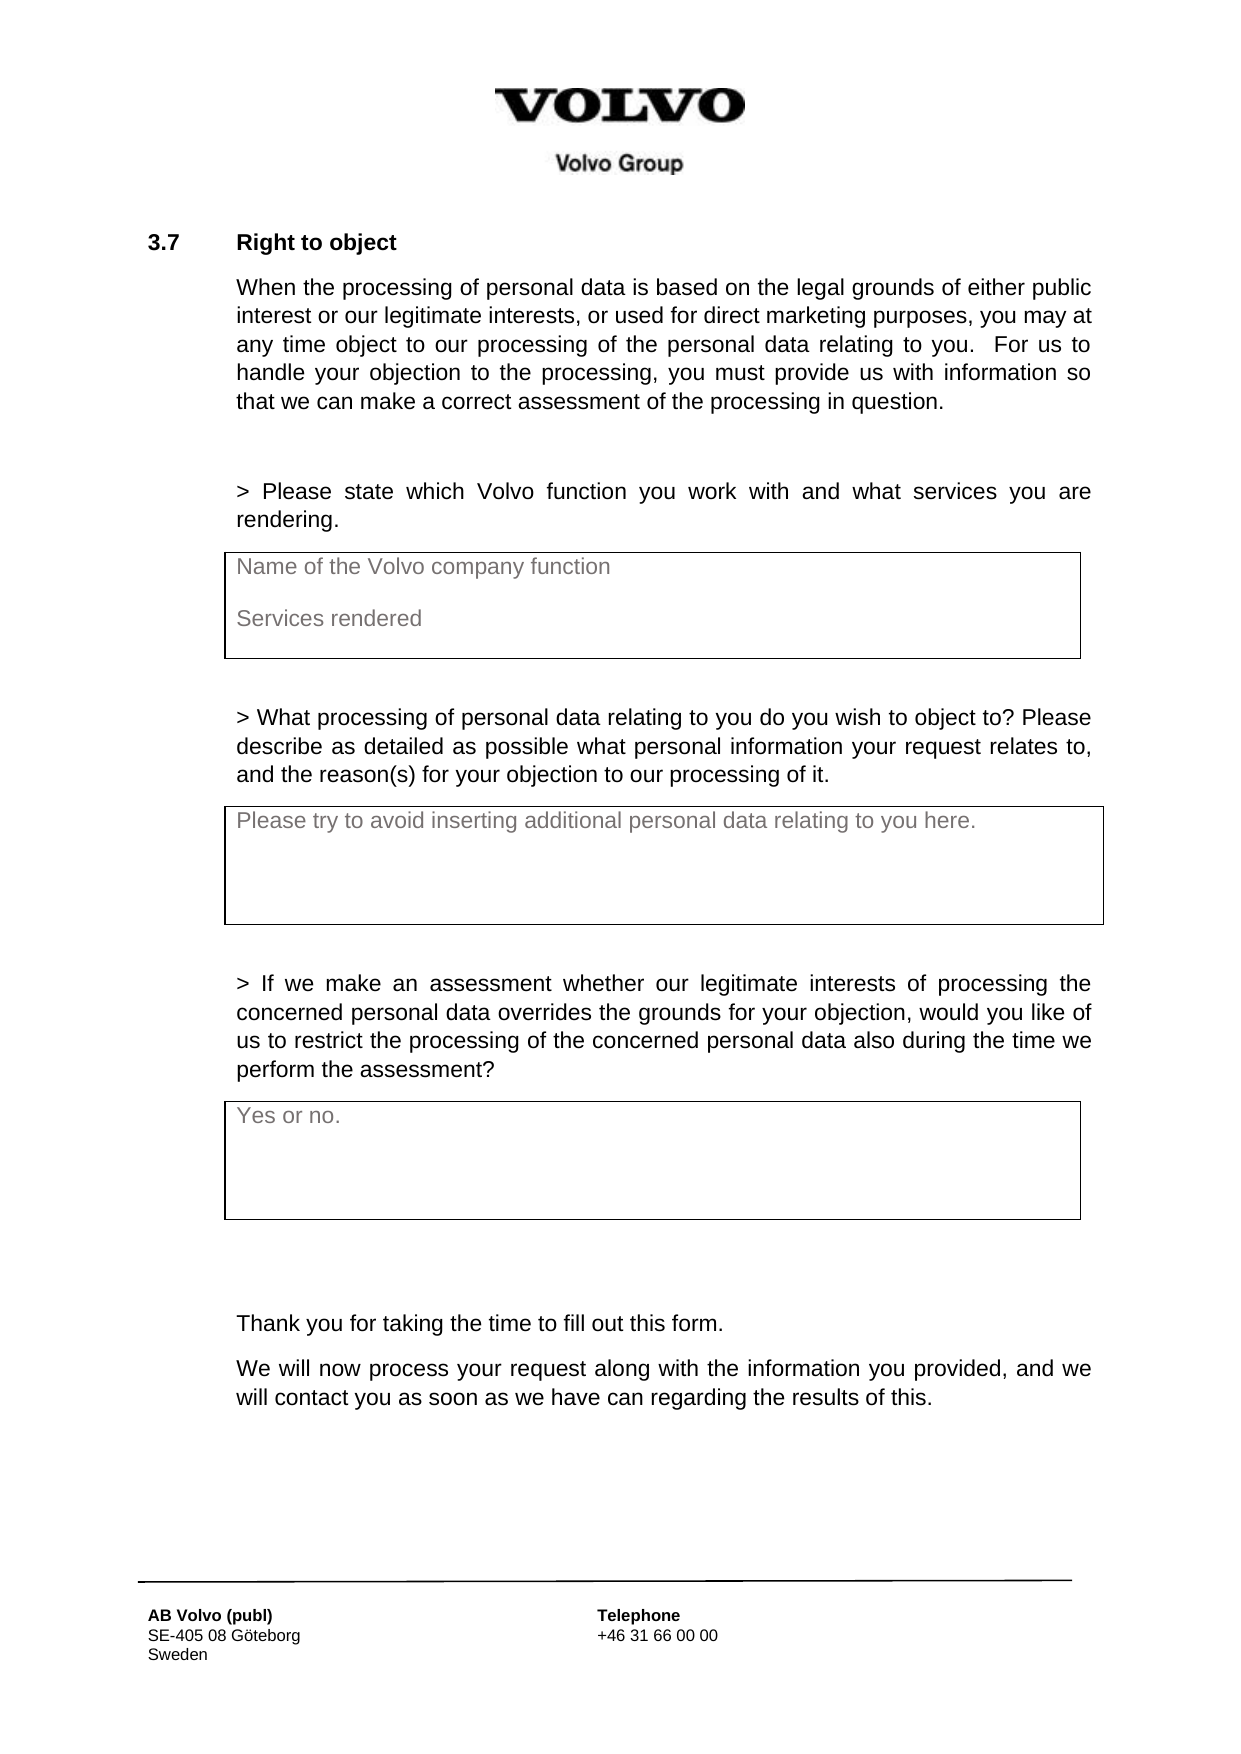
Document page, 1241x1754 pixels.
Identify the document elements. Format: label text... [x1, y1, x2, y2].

text We will now process your request along with the information you provided, and we will contact you as soon as we have can regarding the results of this. [236, 1355, 1093, 1410]
text > Please state which Volvo function you work with and what services you are rendering. [236, 478, 1093, 533]
table_header Name of the Volvo company function Services rendered [226, 553, 1080, 658]
text When the processing of personal data is based on the legal grounds of either public interest or our legitimate interests, or used for direct marketing purposes, you may at any time object to our processing of the personal data relating to you. For us to handle your objection to the processing, you must provide us with information so that we can make a correct assessment of the processing in question. [236, 274, 1093, 414]
text > If we make an assessment whether our legitimate interests of processing the concerned personal data overrides the grounds for your objection, would you like of us to restrict the processing of the concerned personal data also during the time we perform the assessment? [236, 970, 1093, 1082]
text > What processing of personal data relating to you do you wish to object to? Please describe as detailed as possible what personal information your request relates to, and the reason(s) for your objection to our processing of it. [236, 704, 1093, 787]
table_header Please try to avoid inserting additional personal data relating to you here. [226, 807, 1103, 924]
subtitle Right to object [148, 229, 1093, 255]
picture [495, 88, 745, 175]
text Thank you for taking the time to fill out this form. [236, 1310, 1093, 1337]
table_header Yes or no. [226, 1102, 1080, 1219]
